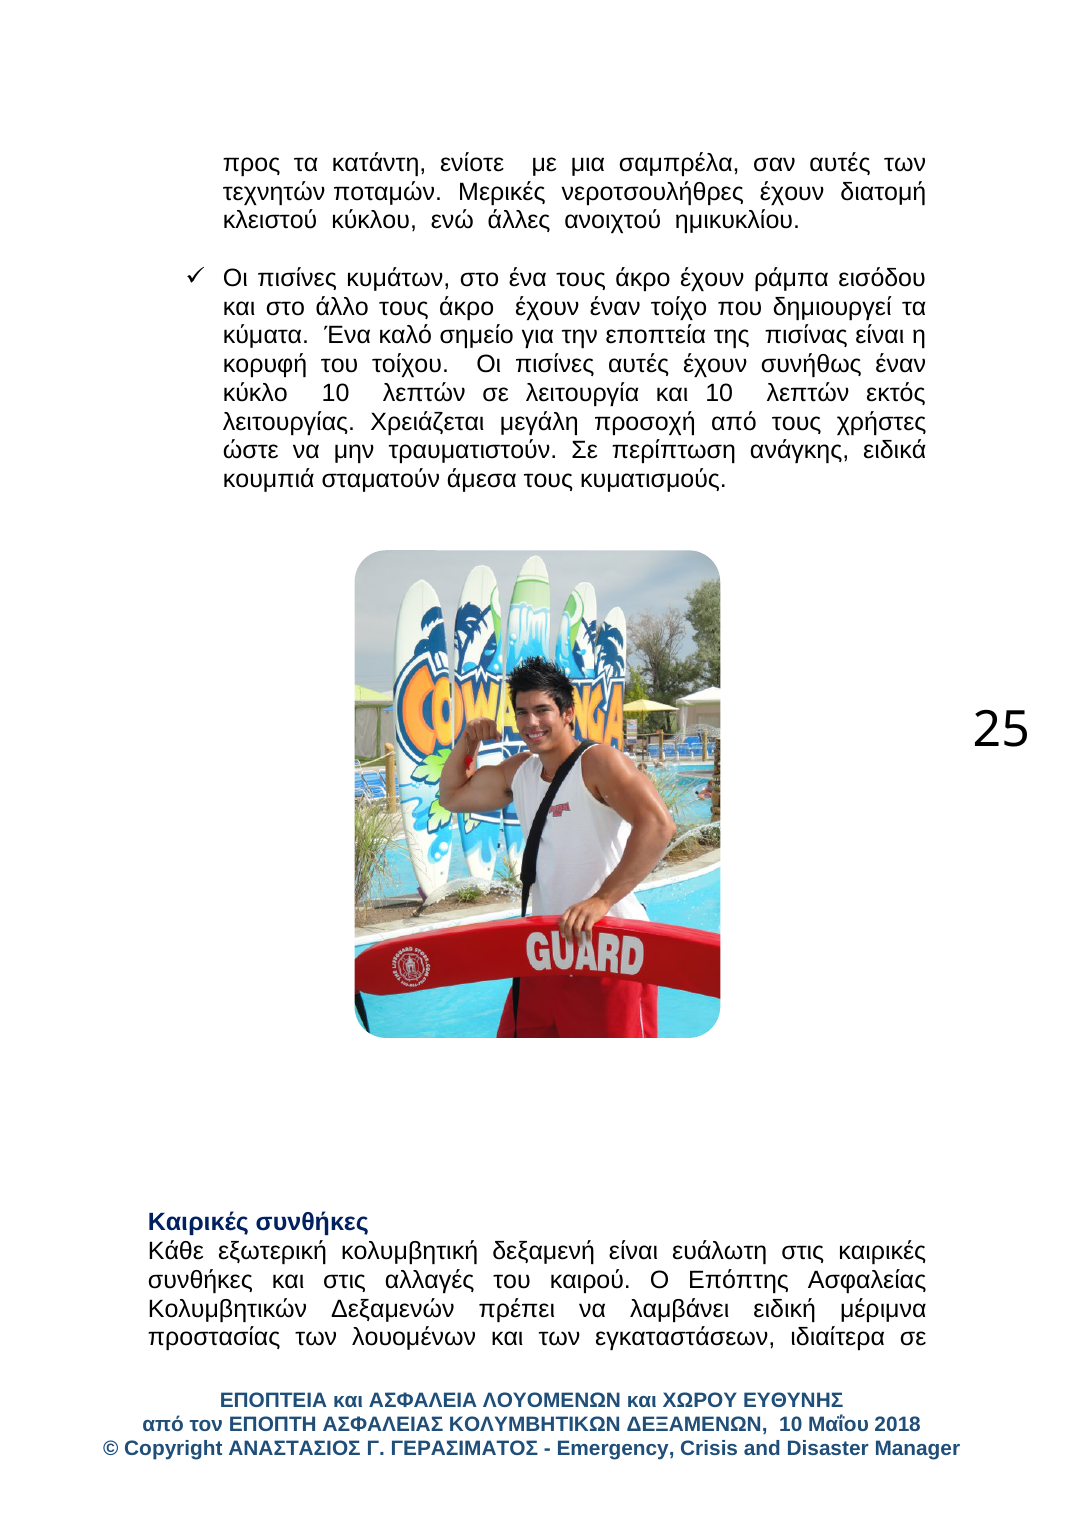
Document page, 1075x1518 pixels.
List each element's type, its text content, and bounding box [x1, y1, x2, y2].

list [185, 148, 927, 234]
text Καιρικές συνθήκες [148, 1207, 927, 1236]
list Οι πισίνες κυμάτων, στο ένα τους άκρο έχουν ράμπα εισόδου και στο άλλο τους άκρο έχουν έναν τοίχο που δημιουργεί τα κύματα. Ένα καλό σημείο για την εποπτεία της πισίνας είναι η κορυφή του τοίχου. Οι πισίνες αυτές έχουν συνήθως έναν κύκλο 10 λεπτών σε λειτουργία και 10 λεπτών εκτός λειτουργίας. Χρειάζεται μεγάλη προσοχή από τους χρήστες ώστε να μην τραυματιστούν. Σε περίπτωση ανάγκης, ειδικά κουμπιά σταματούν άμεσα τους κυματισμούς. [185, 263, 927, 493]
picture [354, 550, 721, 1038]
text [148, 1236, 927, 1351]
